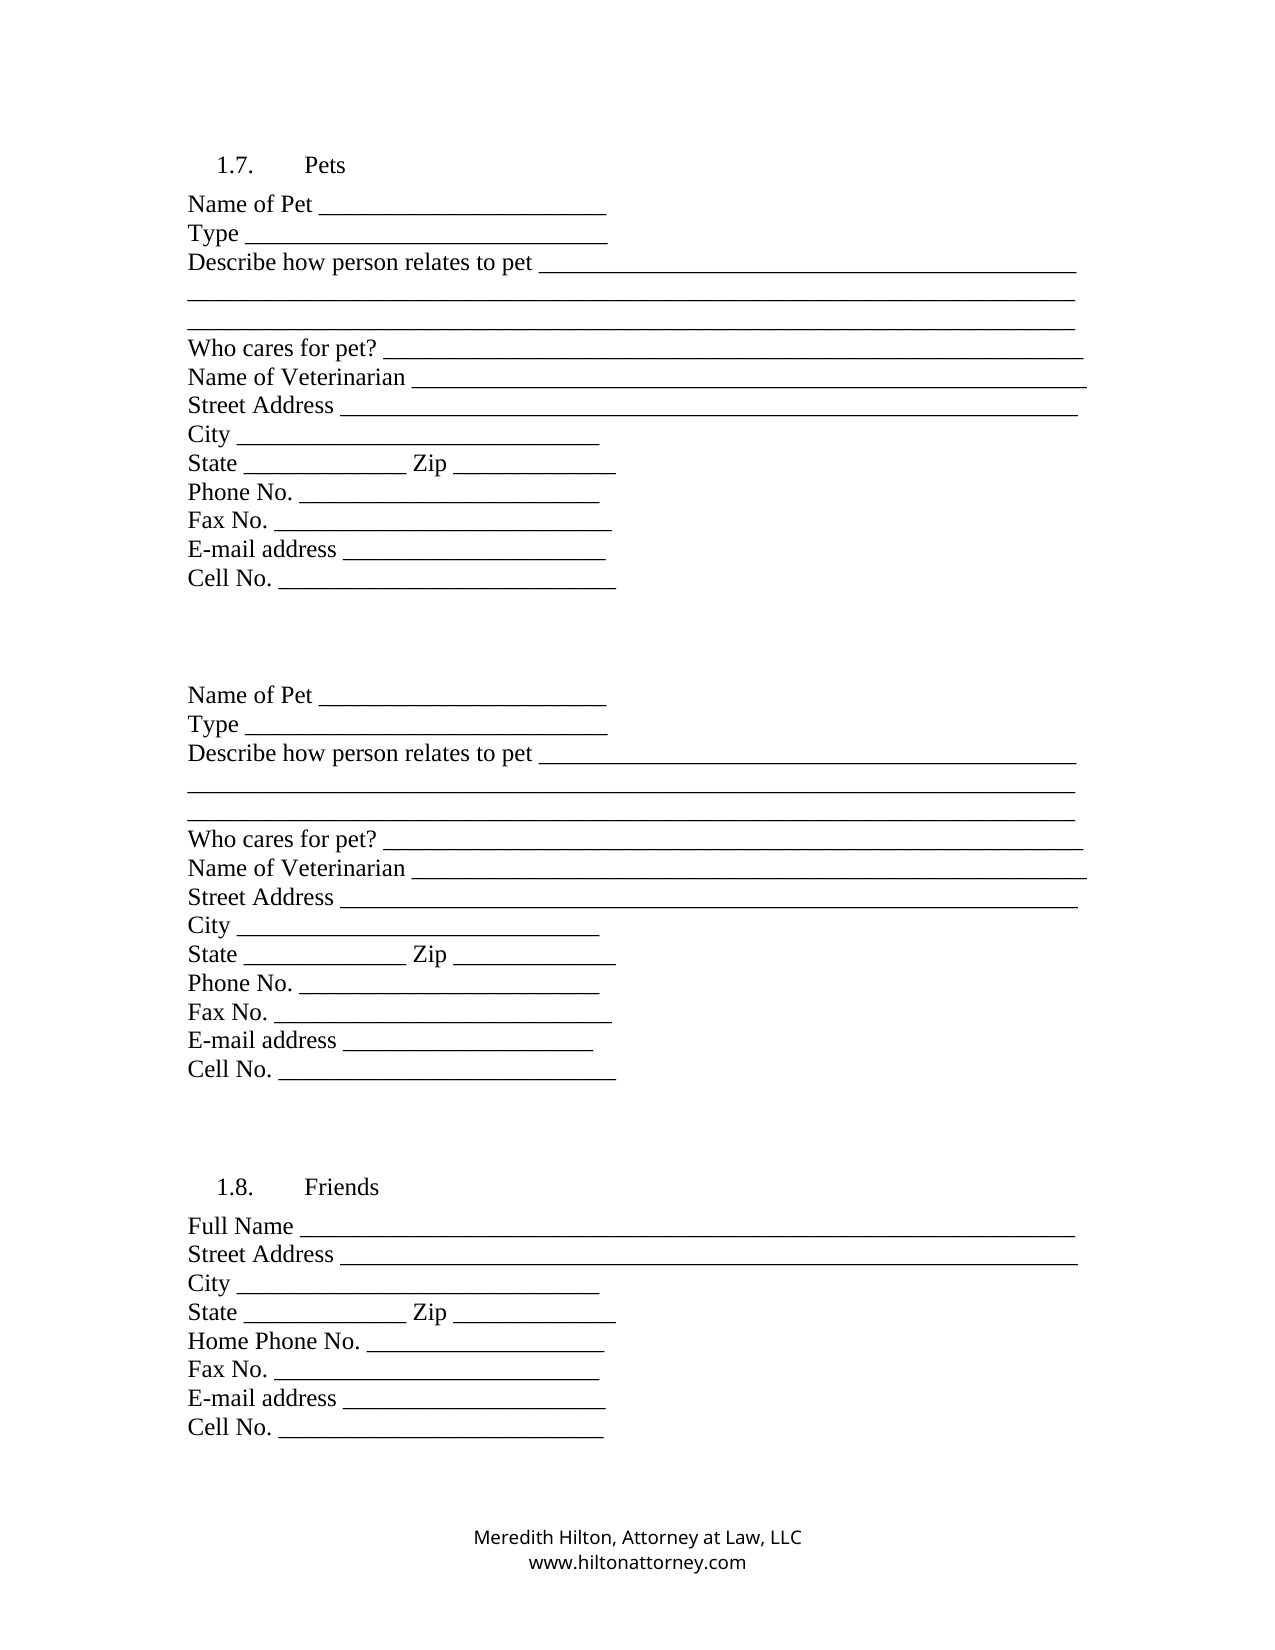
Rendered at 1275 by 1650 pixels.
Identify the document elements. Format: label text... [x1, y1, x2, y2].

text Street Address ___________________________________________________________ [187, 1239, 1087, 1268]
text _______________________________________________________________________ [187, 304, 1087, 333]
text Home Phone No. ___________________ [187, 1326, 1087, 1354]
text 1.8. Friends [187, 1172, 1087, 1200]
text Who cares for pet? ________________________________________________________ [187, 824, 1087, 853]
text Name of Pet _______________________ [187, 189, 1087, 218]
text Fax No. __________________________ [187, 1354, 1087, 1383]
text _______________________________________________________________________ [187, 767, 1087, 795]
text Fax No. ___________________________ [187, 505, 1087, 534]
text E-mail address ____________________ [187, 1025, 1087, 1054]
text State _____________ Zip _____________ [187, 1297, 1087, 1326]
text Street Address ___________________________________________________________ [187, 390, 1087, 419]
text Phone No. ________________________ [187, 968, 1087, 997]
text City _____________________________ [187, 419, 1087, 448]
text Describe how person relates to pet ___________________________________________ [187, 247, 1087, 275]
text Full Name ______________________________________________________________ [187, 1211, 1087, 1239]
text Name of Pet _______________________ [187, 680, 1087, 709]
text City _____________________________ [187, 910, 1087, 939]
text Type _____________________________ [187, 218, 1087, 247]
text Type _____________________________ [187, 709, 1087, 738]
text State _____________ Zip _____________ [187, 448, 1087, 477]
text Phone No. ________________________ [187, 477, 1087, 505]
text Name of Veterinarian ______________________________________________________ [187, 853, 1087, 882]
text 1.7. Pets [187, 150, 1087, 179]
text Describe how person relates to pet ___________________________________________ [187, 738, 1087, 767]
text Cell No. ___________________________ [187, 1054, 1087, 1083]
text Street Address ___________________________________________________________ [187, 882, 1087, 910]
text Cell No. ___________________________ [187, 563, 1087, 592]
text City _____________________________ [187, 1268, 1087, 1297]
text E-mail address _____________________ [187, 1383, 1087, 1412]
text State _____________ Zip _____________ [187, 939, 1087, 968]
text Fax No. ___________________________ [187, 997, 1087, 1025]
text Cell No. __________________________ [187, 1412, 1087, 1441]
text Name of Veterinarian ______________________________________________________ [187, 362, 1087, 390]
text _______________________________________________________________________ [187, 275, 1087, 304]
text Who cares for pet? ________________________________________________________ [187, 333, 1087, 362]
text E-mail address _____________________ [187, 534, 1087, 563]
text _______________________________________________________________________ [187, 795, 1087, 824]
